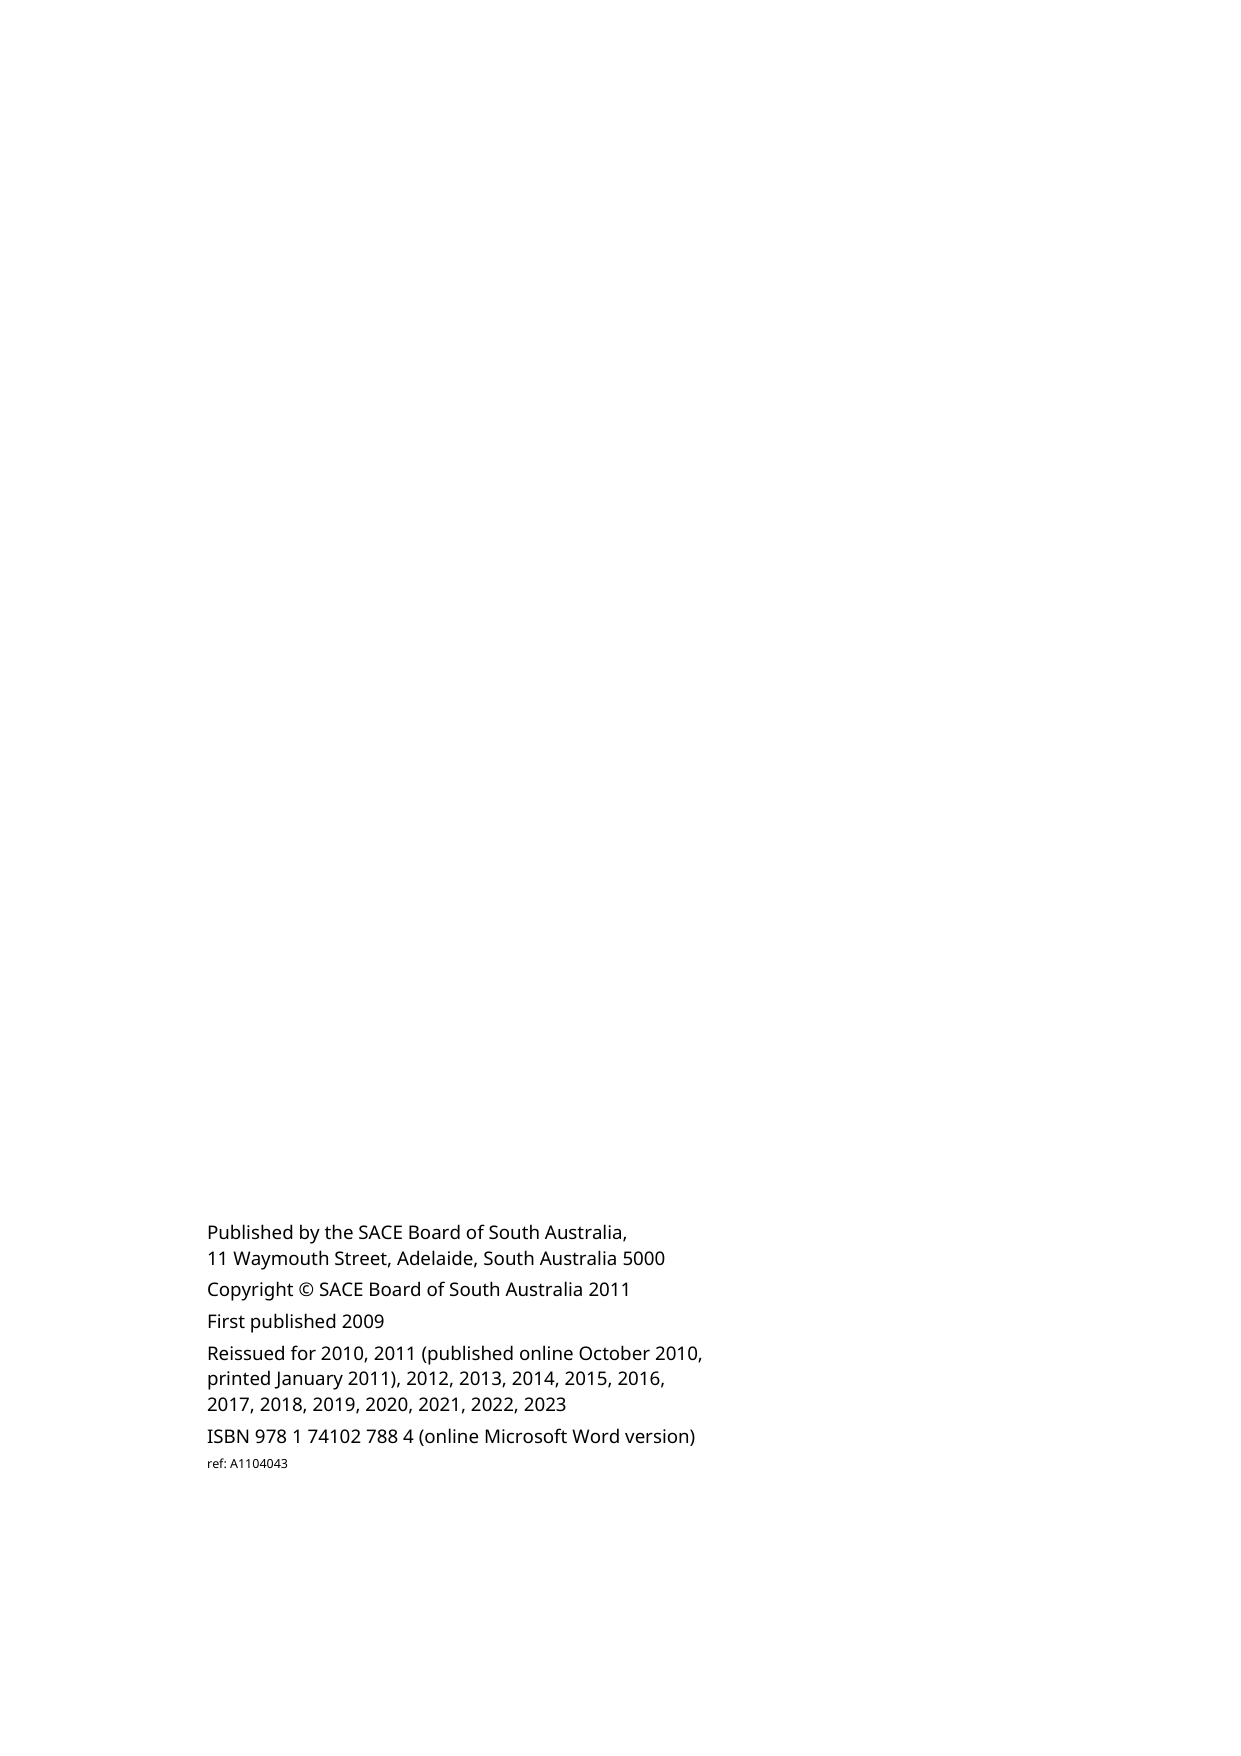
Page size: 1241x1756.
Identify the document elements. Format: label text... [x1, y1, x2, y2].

text Copyright © SACE Board of South Australia 2011 [207, 1277, 1033, 1302]
text Reissued for 2010, 2011 (published online October 2010, printed January 2011), 2012, 2013, 2014, 2015, 2016, 2017, 2018, 2019, 2020, 2021, 2022, 2023 [207, 1340, 1033, 1417]
text ISBN 978 1 74102 788 4 (online Microsoft Word version) [207, 1423, 1033, 1448]
text Published by the SACE Board of South Australia, 11 Waymouth Street, Adelaide, South Australia 5000 [207, 1219, 1033, 1270]
text ref: A1104043 [207, 1455, 1033, 1472]
text First published 2009 [207, 1308, 1033, 1334]
